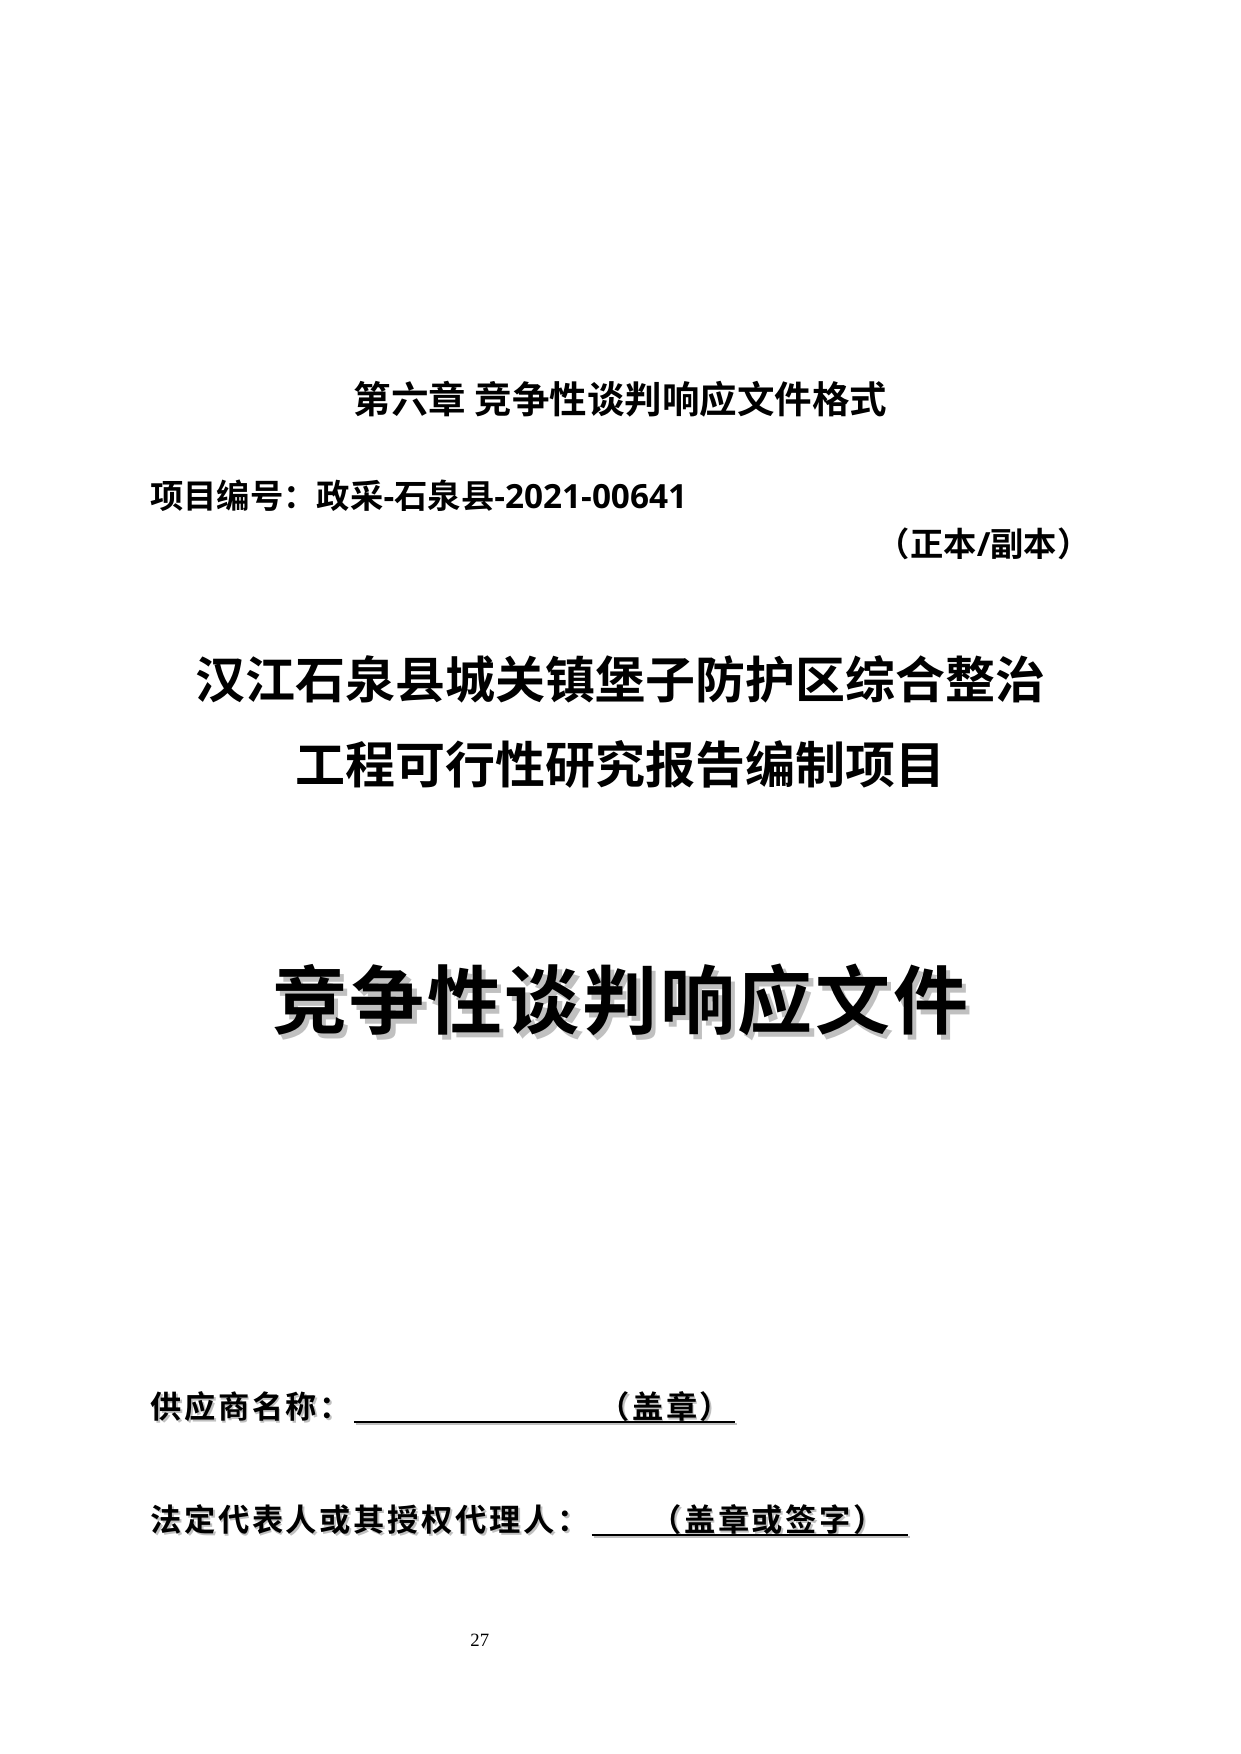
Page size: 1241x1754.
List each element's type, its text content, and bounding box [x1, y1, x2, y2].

text 项目编号：政采-石泉县-2021-00641 [150, 469, 1090, 518]
text 法定代表人或其授权代理人： （盖章或签字） [150, 1495, 1090, 1540]
text 工程可行性研究报告编制项目 [150, 725, 1090, 797]
text 供应商名称： （盖章） [150, 1382, 1090, 1427]
text 汉江石泉县城关镇堡子防护区综合整治 [150, 640, 1090, 712]
text 竞争性谈判响应文件 [150, 942, 1090, 1051]
text （正本/副本） [150, 518, 1090, 566]
subtitle 第六章 竞争性谈判响应文件格式 [150, 370, 1090, 424]
